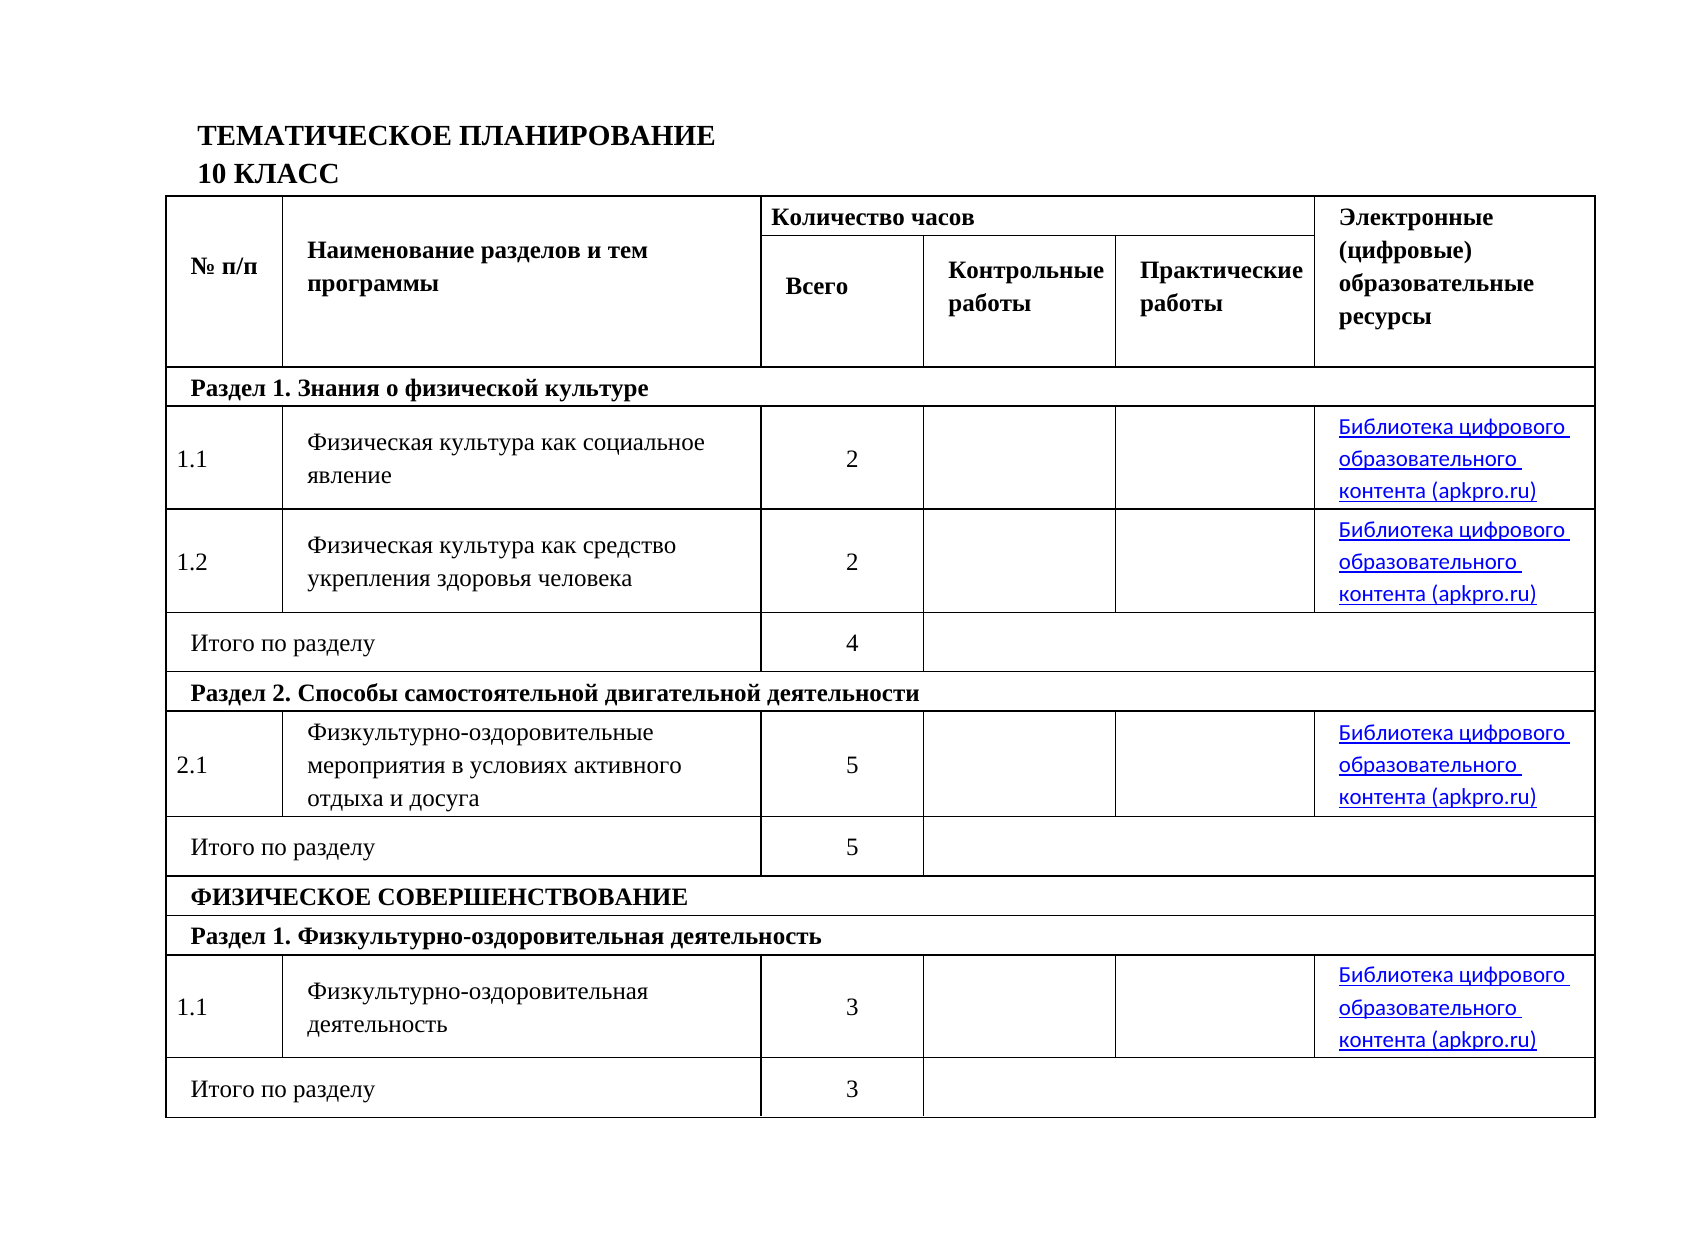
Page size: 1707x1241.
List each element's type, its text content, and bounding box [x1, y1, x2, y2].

table_cell 2 [762, 407, 923, 508]
table_cell ФИЗИЧЕСКОЕ СОВЕРШЕНСТВОВАНИЕ [167, 877, 1594, 914]
table_cell Физическая культура как средство укрепления здоровья человека [283, 510, 760, 611]
table_cell [924, 1058, 1594, 1116]
table_cell Физкультурно-оздоровительные мероприятия в условиях активного отдыха и досуга [283, 712, 760, 816]
table_cell Раздел 1. Физкультурно-оздоровительная деятельность [167, 916, 1594, 954]
table_cell Итого по разделу [167, 613, 760, 671]
table_cell [924, 817, 1594, 875]
table_cell Контрольные работы [924, 236, 1115, 366]
table_cell Всего [762, 236, 923, 366]
table_cell [1116, 510, 1314, 611]
table_cell Раздел 1. Знания о физической культуре [167, 368, 1594, 405]
table_header Электронные (цифровые) образовательные ресурсы [1315, 197, 1594, 366]
table_cell 1.1 [167, 407, 282, 508]
table_cell 5 [762, 712, 923, 816]
table_header № п/п [167, 197, 282, 366]
table_cell Библиотека цифрового образовательного контента (apkpro.ru) [1315, 510, 1594, 611]
table_cell 5 [762, 817, 923, 875]
table_cell 1.2 [167, 510, 282, 611]
table_header Наименование разделов и тем программы [283, 197, 760, 366]
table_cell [1315, 956, 1594, 1057]
table_cell Физкультурно-оздоровительная деятельность [283, 956, 760, 1057]
table_cell 3 [762, 1058, 923, 1116]
table_cell [924, 510, 1115, 611]
table_cell 3 [762, 956, 923, 1057]
table_cell 2.1 [167, 712, 282, 816]
table_cell Практические работы [1116, 236, 1314, 366]
table_cell Библиотека цифрового образовательного контента (apkpro.ru) [1315, 712, 1594, 816]
table_cell [924, 956, 1115, 1057]
table_cell [924, 712, 1115, 816]
table_cell Библиотека цифрового образовательного контента (apkpro.ru) [1315, 407, 1594, 508]
table_cell [924, 407, 1115, 508]
text 10 КЛАСС [190, 157, 1618, 190]
table_cell 4 [762, 613, 923, 671]
table_header Количество часов [762, 197, 1314, 234]
table_cell Физическая культура как социальное явление [283, 407, 760, 508]
table_cell Итого по разделу [167, 1058, 760, 1116]
table_cell Раздел 2. Способы самостоятельной двигательной деятельности [167, 672, 1594, 710]
table_cell [1116, 407, 1314, 508]
table_cell 2 [762, 510, 923, 611]
table_cell [924, 613, 1594, 671]
table_cell [1116, 712, 1314, 816]
table_cell Итого по разделу [167, 817, 760, 875]
table_cell [1116, 956, 1314, 1057]
text ТЕМАТИЧЕСКОЕ ПЛАНИРОВАНИЕ [190, 118, 1618, 152]
table_cell 1.1 [167, 956, 282, 1057]
